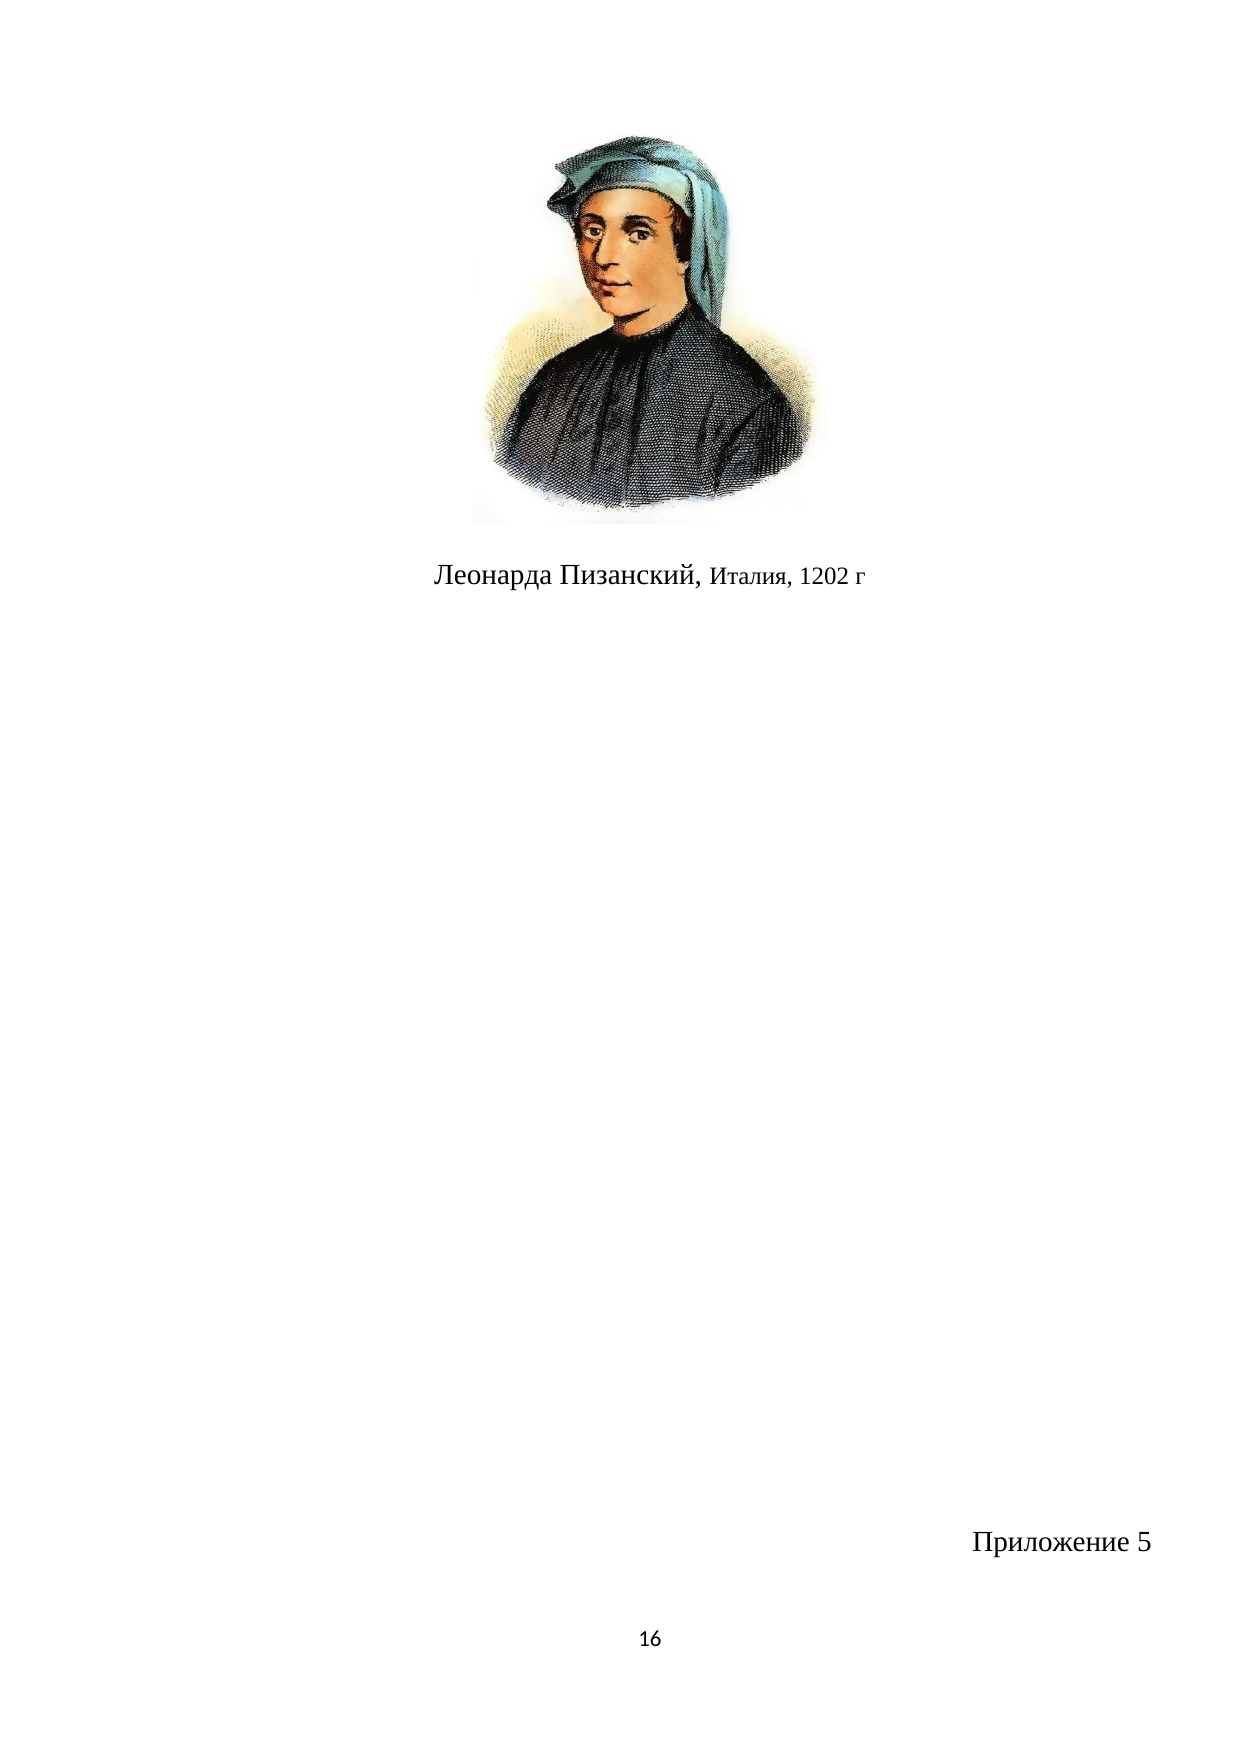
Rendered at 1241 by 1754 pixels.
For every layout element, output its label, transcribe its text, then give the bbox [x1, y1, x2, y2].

picture [472, 122, 827, 524]
text Приложение 5 [148, 1524, 1152, 1558]
text Леонарда Пизанский, Италия, 1202 г [148, 557, 1152, 591]
